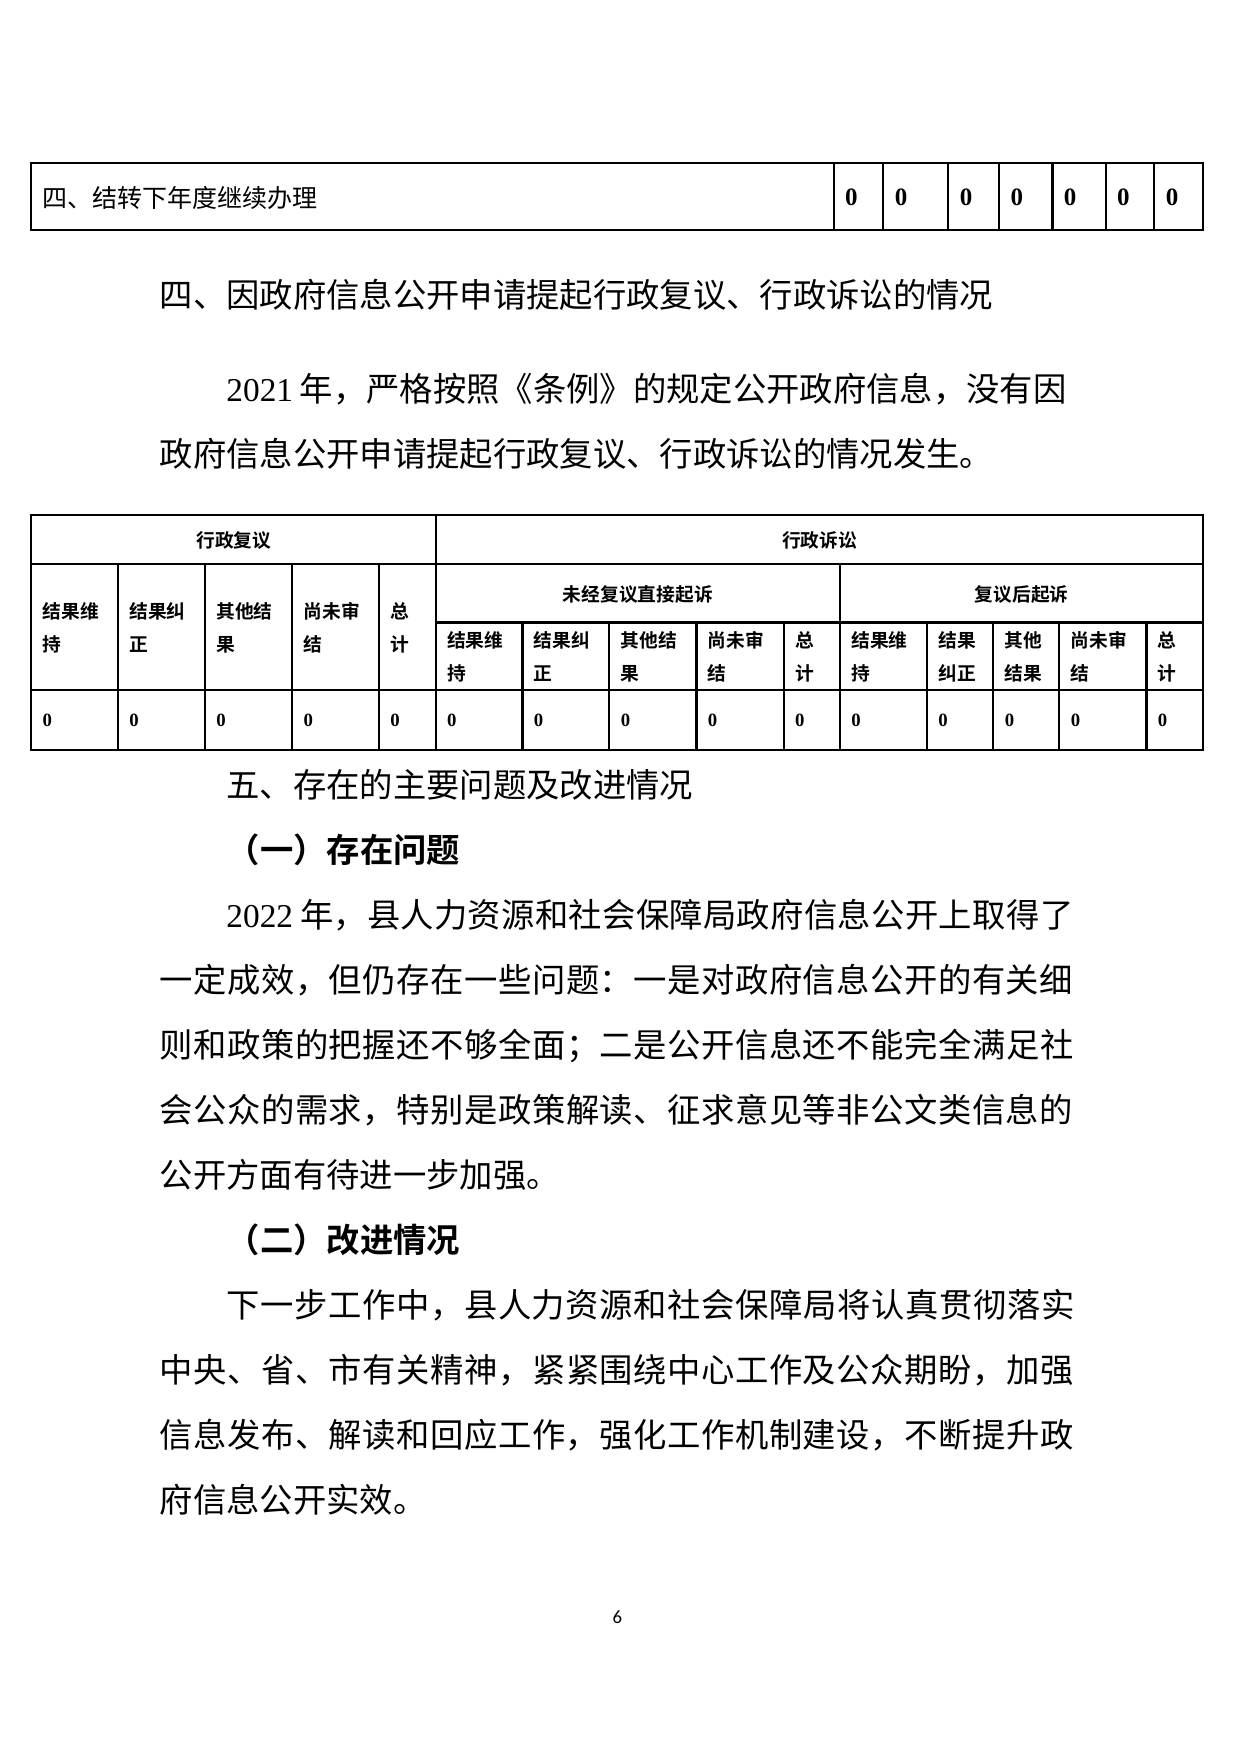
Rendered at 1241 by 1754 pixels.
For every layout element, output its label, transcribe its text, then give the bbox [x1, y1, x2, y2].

table_cell 四、结转下年度继续办理 [32, 164, 833, 229]
table_cell 其他结果 [206, 565, 291, 688]
text （二）改进情况 [159, 1206, 1075, 1271]
text 2022年，县人力资源和社会保障局政府信息公开上取得了一定成效，但仍存在一些问题：一是对政府信息公开的有关细则和政策的把握还不够全面；二是公开信息还不能完全满足社会公众的需求，特别是政策解读、征求意见等非公文类信息的公开方面有待进一步加强。 [159, 881, 1075, 1206]
table_cell 0 [994, 691, 1058, 748]
table_cell 0 [949, 164, 998, 229]
text （一）存在问题 [159, 816, 1075, 881]
table_cell 0 [785, 691, 839, 748]
table_cell 0 [206, 691, 291, 748]
table_cell 0 [380, 691, 435, 748]
table_cell 0 [1155, 164, 1202, 229]
text 下一步工作中，县人力资源和社会保障局将认真贯彻落实中央、省、市有关精神，紧紧围绕中心工作及公众期盼，加强信息发布、解读和回应工作，强化工作机制建设，不断提升政府信息公开实效。 [159, 1271, 1075, 1531]
table_cell 0 [119, 691, 204, 748]
text 四、因政府信息公开申请提起行政复议、行政诉讼的情况 [159, 260, 1075, 325]
table_header 行政复议 [32, 516, 435, 563]
table_cell 结果纠正 [119, 565, 204, 688]
table_cell 0 [437, 691, 521, 748]
table_cell 0 [1148, 691, 1202, 748]
table_cell 0 [1054, 164, 1105, 229]
table_cell 0 [1107, 164, 1153, 229]
table_cell 尚未审结 [1060, 624, 1145, 688]
table_cell 其他结果 [994, 624, 1058, 688]
table_cell 结果维持 [32, 565, 117, 688]
table_cell 0 [841, 691, 926, 748]
table_cell 0 [928, 691, 992, 748]
table_cell 总计 [785, 624, 839, 688]
table_cell 未经复议直接起诉 [437, 565, 839, 621]
table_cell 结果维持 [841, 624, 926, 688]
table_cell 0 [32, 691, 117, 748]
table_cell 结果纠正 [928, 624, 992, 688]
table_cell 复议后起诉 [841, 565, 1202, 621]
table_cell 0 [835, 164, 882, 229]
table_cell 其他结果 [610, 624, 695, 688]
table_cell 总计 [1148, 624, 1202, 688]
table_cell 0 [1060, 691, 1145, 748]
table_cell 0 [884, 164, 947, 229]
text 五、存在的主要问题及改进情况 [159, 751, 1075, 816]
table_cell 0 [698, 691, 783, 748]
table_cell 0 [1000, 164, 1051, 229]
table_cell 总计 [380, 565, 435, 688]
text 2021年，严格按照《条例》的规定公开政府信息，没有因政府信息公开申请提起行政复议、行政诉讼的情况发生。 [159, 354, 1075, 484]
table_cell 尚未审结 [698, 624, 783, 688]
table_cell 结果纠正 [524, 624, 608, 688]
table_cell 尚未审结 [293, 565, 378, 688]
table_cell 结果维持 [437, 624, 521, 688]
table_header 行政诉讼 [437, 516, 1202, 563]
table_cell 0 [293, 691, 378, 748]
table_cell 0 [610, 691, 695, 748]
table_cell 0 [524, 691, 608, 748]
